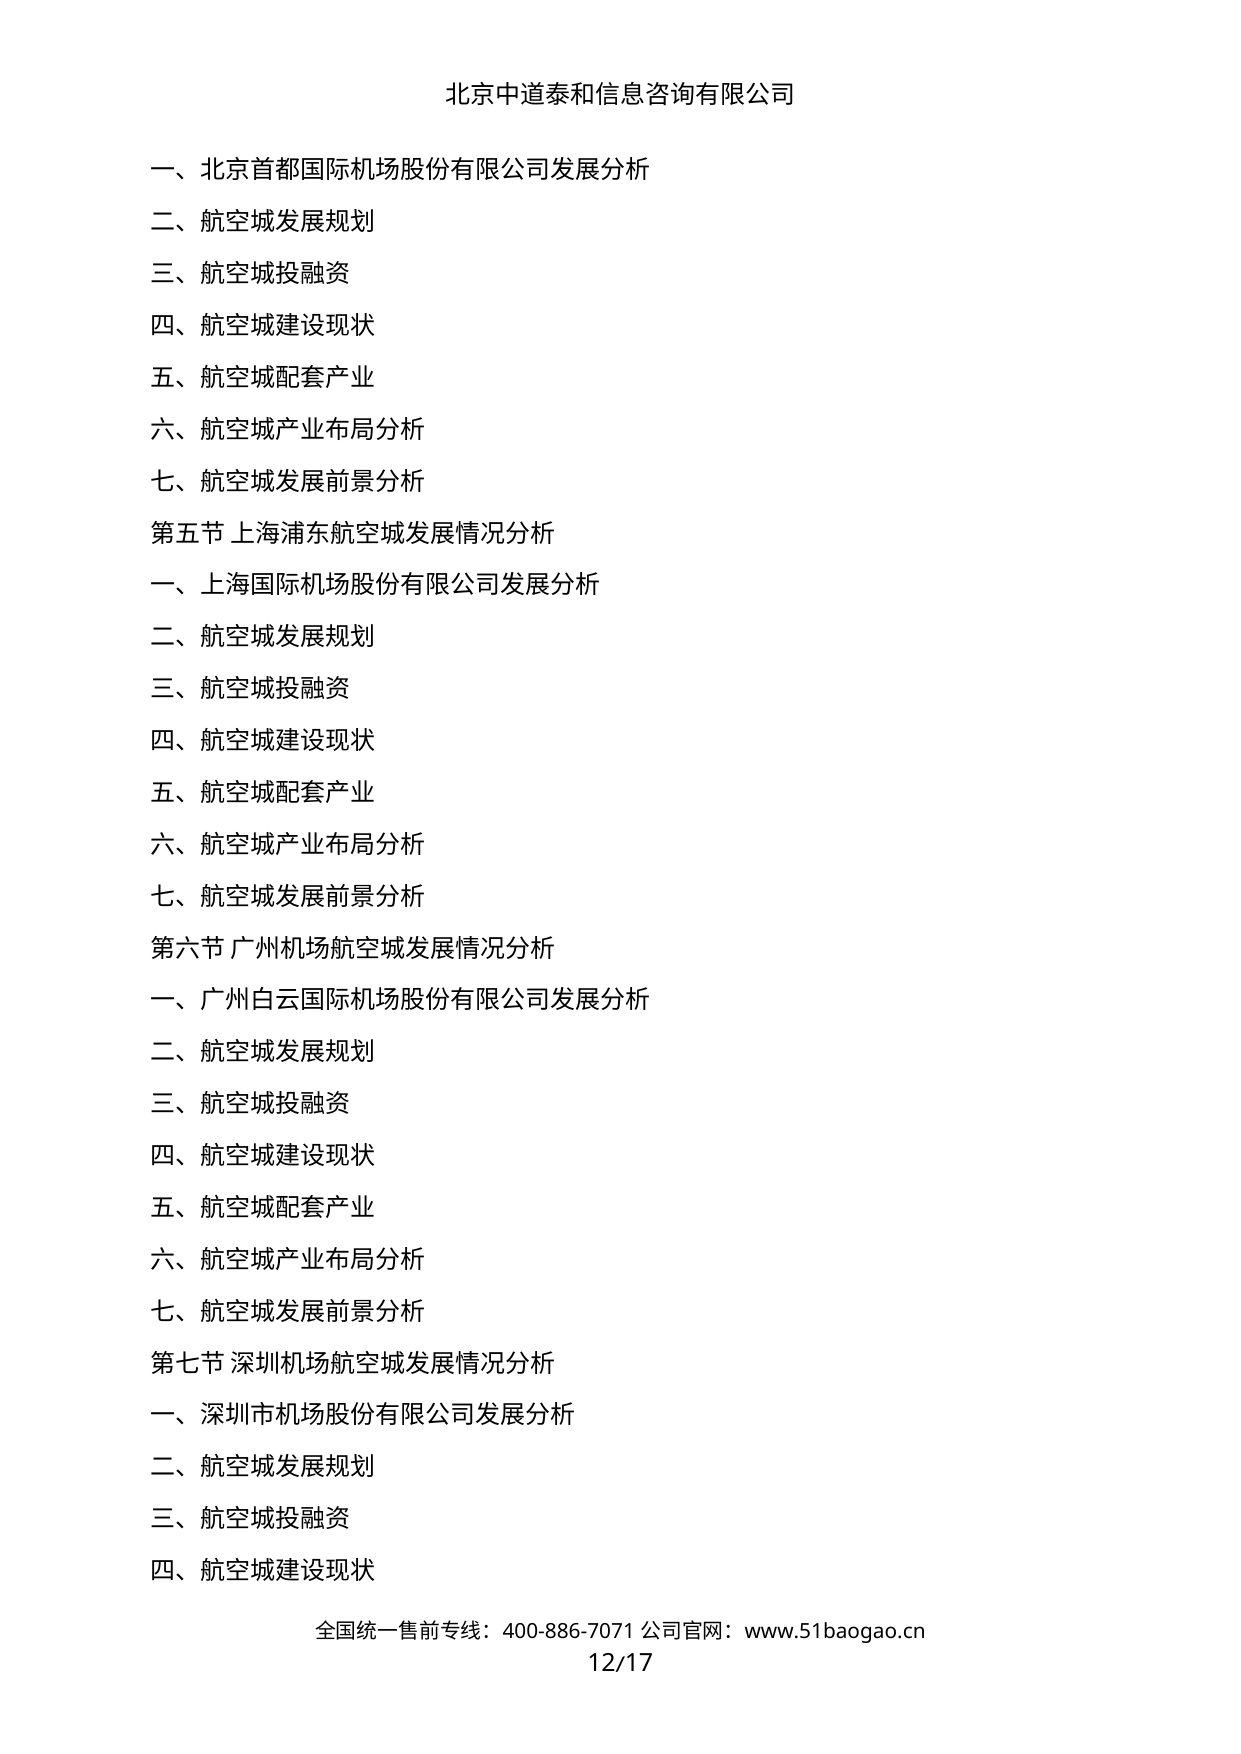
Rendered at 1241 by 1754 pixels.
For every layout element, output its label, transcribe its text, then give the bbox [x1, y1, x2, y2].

text 三、航空城投融资 [150, 254, 1090, 290]
text 三、航空城投融资 [150, 1084, 1090, 1120]
text 第五节 上海浦东航空城发展情况分析 [150, 513, 1090, 549]
text 一、上海国际机场股份有限公司发展分析 [150, 565, 1090, 601]
text 四、航空城建设现状 [150, 721, 1090, 757]
text 五、航空城配套产业 [150, 1187, 1090, 1224]
text 五、航空城配套产业 [150, 772, 1090, 809]
text 一、深圳市机场股份有限公司发展分析 [150, 1395, 1090, 1431]
text 第六节 广州机场航空城发展情况分析 [150, 928, 1090, 964]
text 七、航空城发展前景分析 [150, 461, 1090, 497]
text 四、航空城建设现状 [150, 306, 1090, 342]
text 六、航空城产业布局分析 [150, 1239, 1090, 1276]
text 一、北京首都国际机场股份有限公司发展分析 [150, 150, 1090, 186]
text 二、航空城发展规划 [150, 202, 1090, 238]
text 三、航空城投融资 [150, 1499, 1090, 1535]
text 六、航空城产业布局分析 [150, 824, 1090, 861]
text 第七节 深圳机场航空城发展情况分析 [150, 1343, 1090, 1379]
text 二、航空城发展规划 [150, 1032, 1090, 1068]
text 二、航空城发展规划 [150, 1447, 1090, 1483]
text 七、航空城发展前景分析 [150, 1291, 1090, 1327]
text 六、航空城产业布局分析 [150, 409, 1090, 446]
text 四、航空城建设现状 [150, 1551, 1090, 1587]
text 二、航空城发展规划 [150, 617, 1090, 653]
text 七、航空城发展前景分析 [150, 876, 1090, 912]
text 一、广州白云国际机场股份有限公司发展分析 [150, 980, 1090, 1016]
text 三、航空城投融资 [150, 669, 1090, 705]
text 四、航空城建设现状 [150, 1136, 1090, 1172]
text 五、航空城配套产业 [150, 357, 1090, 394]
